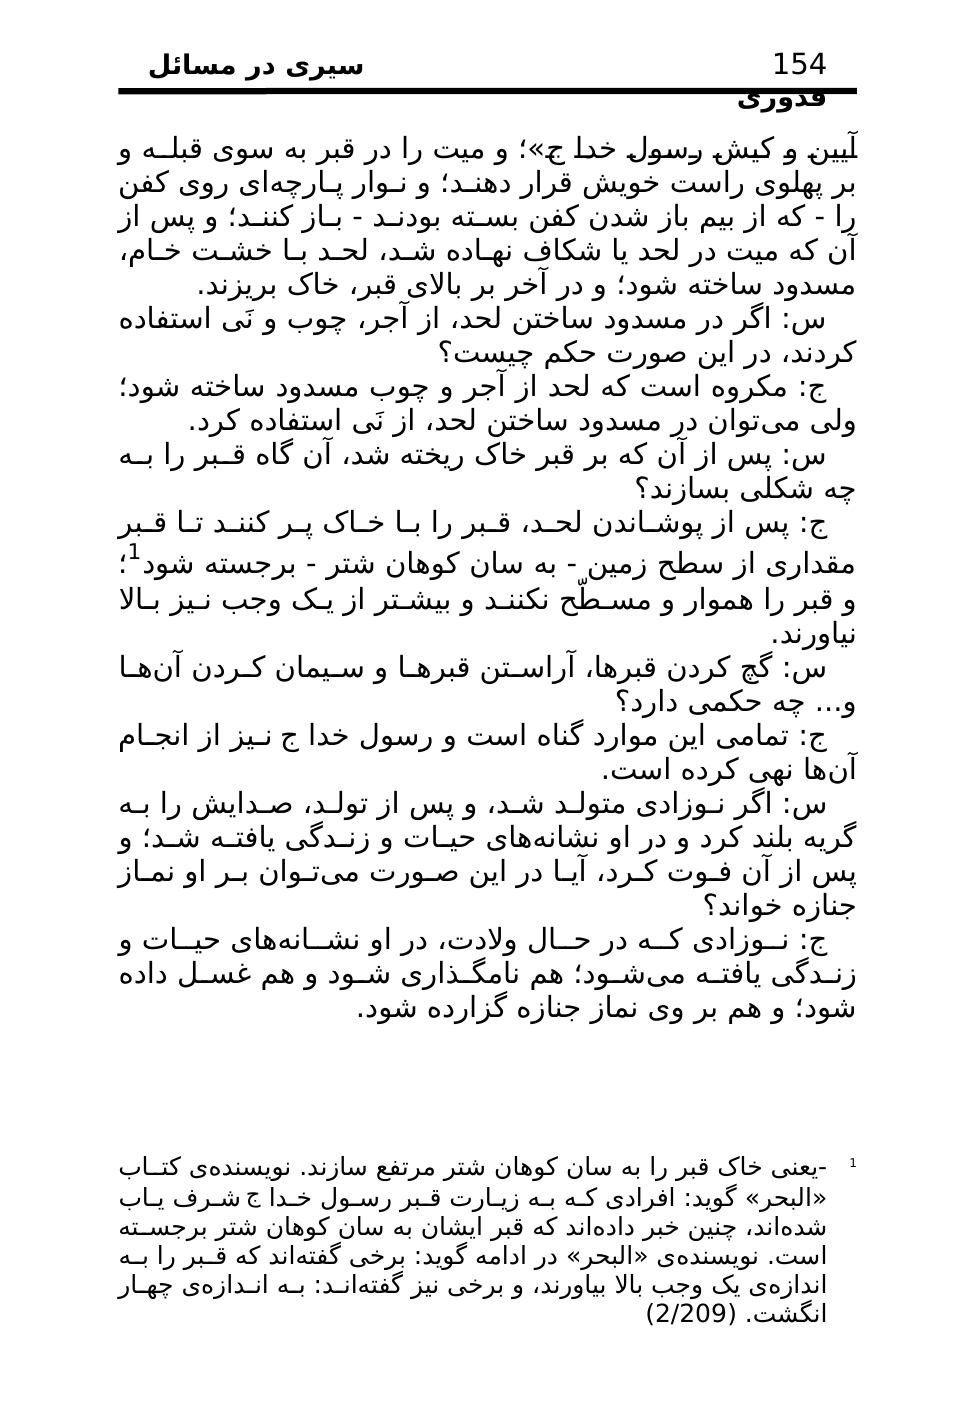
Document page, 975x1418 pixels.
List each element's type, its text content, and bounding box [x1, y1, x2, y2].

text ج: پس از پوشاندن لحد، قبر را با خاک پر کنند تا قبر مقداری از سطح زمین - به سان کوهان شتر - برجسته شود؛ و قبر را هموار و مسطّح نکنند و بیشتر از یک وجب نیز بالا نیاورند. [118, 505, 857, 651]
text س: گچ کردن قبرها، آراستن قبرها و سیمان کردن آن‌ها و... چه حکمی دارد؟ [118, 651, 857, 718]
text س: اگر در مسدود ساختن لحد، از آجر، چوب و نَی استفاده کردند، در این صورت حکم چیست؟ [118, 301, 857, 369]
text ج: مکروه است که لحد از آجر و چوب مسدود ساخته شود؛ ولی می‌توان در مسدود ساختن لحد، از نَی استفاده کرد. [118, 369, 857, 437]
text ج: نوزادی که در حال ولادت، در او نشانه‌های حیات و زندگی یافته می‌شود؛ هم نامگذاری شود و هم غسل داده شود؛ و هم بر وی نماز جنازه گزارده شود. [118, 922, 857, 1024]
text ج: تمامی این موارد گناه است و رسول خدا ج نیز از انجام آن‌ها نهی کرده است. [118, 718, 857, 786]
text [118, 132, 857, 301]
text س: اگر نوزادی متولد شد، و پس از تولد، ‌صدایش را به گریه بلند کرد و در او نشانه‌های حیات و زندگی یافته شد؛‌ و پس از آن فوت کرد، آیا در این صورت می‌توان بر او نماز جنازه خواند؟ [118, 786, 857, 922]
text س: پس از آن که بر قبر خاک ریخته شد، آن گاه قبر را به چه شکلی بسازند؟ [118, 437, 857, 505]
